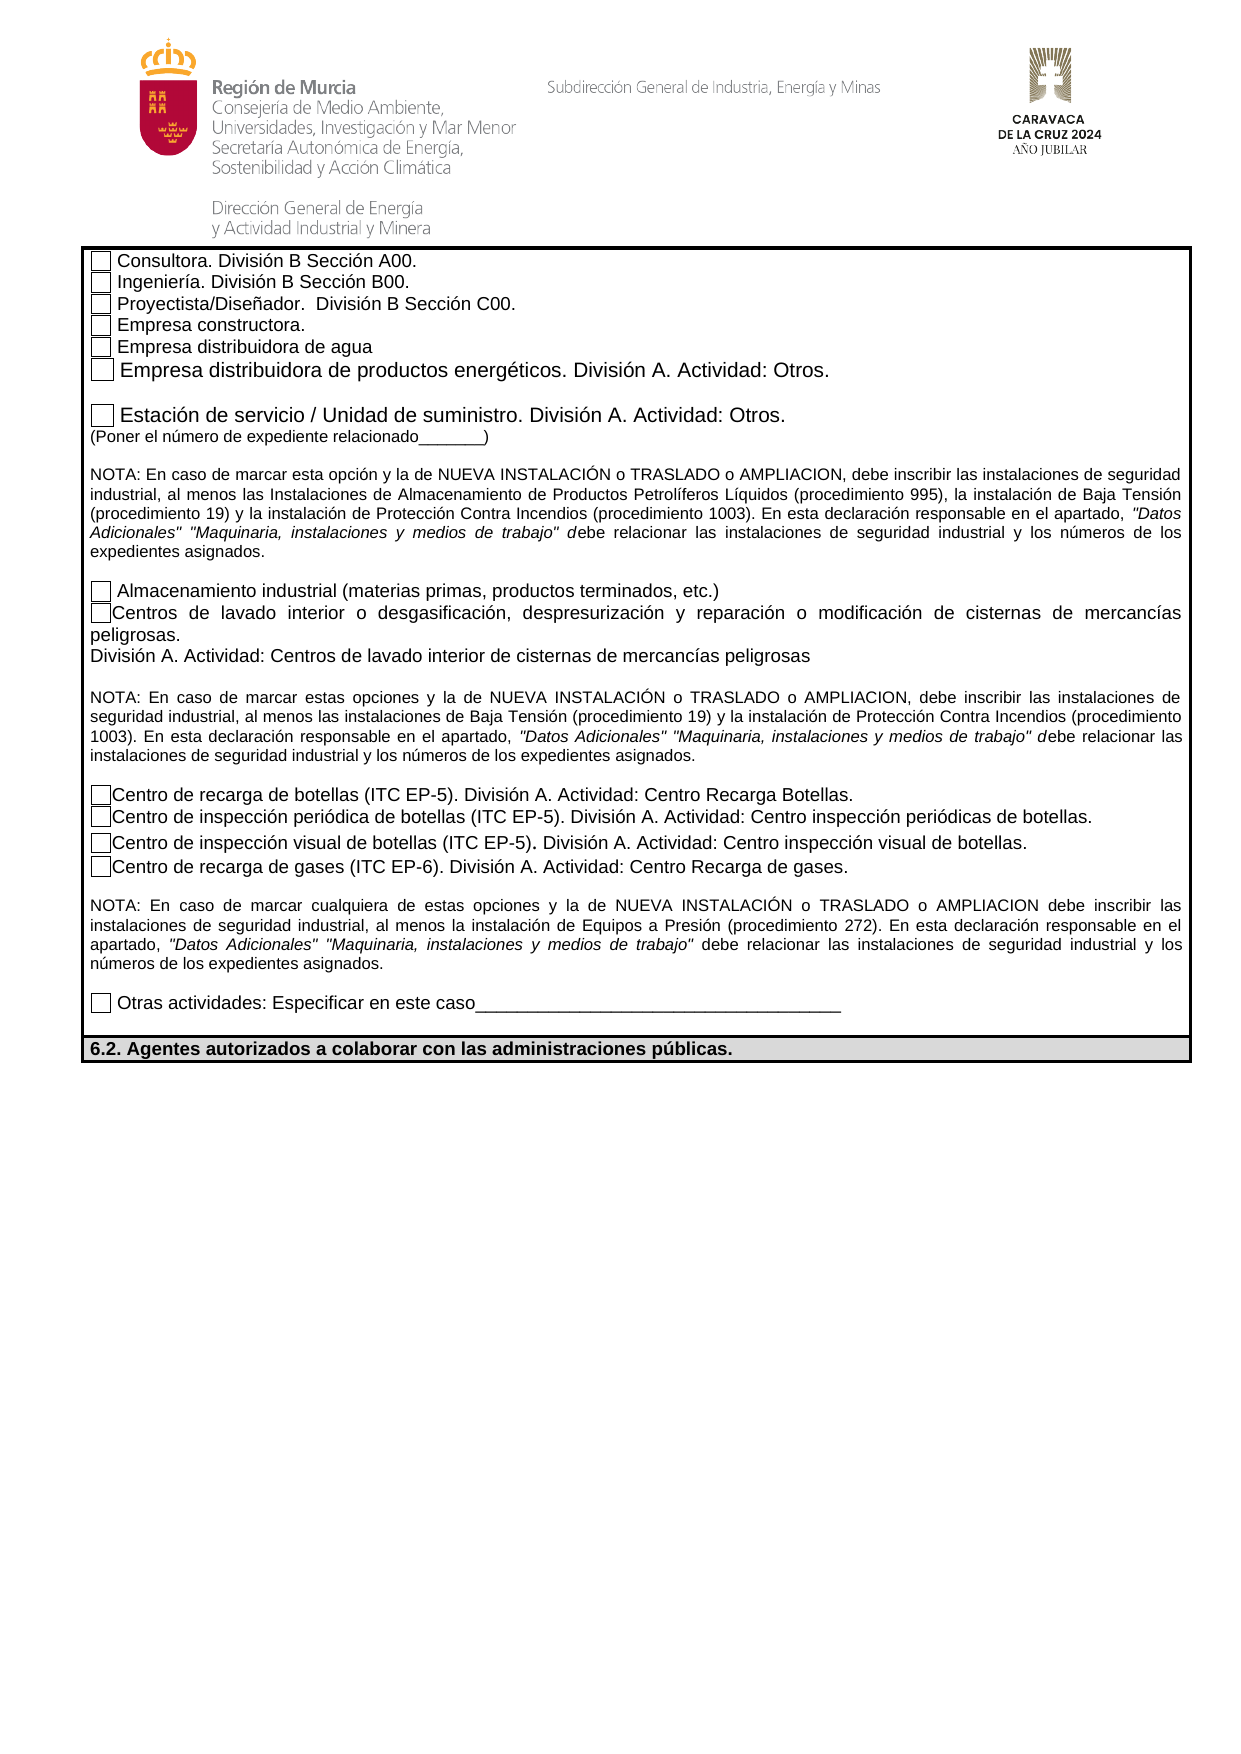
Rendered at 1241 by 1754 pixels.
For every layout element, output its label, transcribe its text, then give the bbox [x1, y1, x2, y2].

picture [59, 0, 1182, 247]
table_cell Consultora. División B Sección A00. Ingeniería. División B Sección B00. Proyectista/Diseñador. División B Sección C00. Empresa constructora. Empresa distribuidora de agua Empresa distribuidora de productos energéticos. División A. Actividad: Otros. Estación de servicio / Unidad de suministro. División A. Actividad: Otros. (Poner el número de expediente relacionado_______) NOTA: En caso de marcar esta opción y la de NUEVA INSTALACIÓN o TRASLADO o AMPLIACION, debe inscribir las instalaciones de seguridad industrial, al menos las Instalaciones de Almacenamiento de Productos Petrolíferos Líquidos (procedimiento 995), la instalación de Baja Tensión (procedimiento 19) y la instalación de Protección Contra Incendios (procedimiento 1003). En esta declaración responsable en el apartado, "Datos Adicionales" "Maquinaria, instalaciones y medios de trabajo" debe relacionar las instalaciones de seguridad industrial y los números de los expedientes asignados. Almacenamiento industrial (materias primas, productos terminados, etc.) Centros de lavado interior o desgasificación, despresurización y reparación o modificación de cisternas de mercancías peligrosas. División A. Actividad: Centros de lavado interior de cisternas de mercancías peligrosas NOTA: En caso de marcar estas opciones y la de NUEVA INSTALACIÓN o TRASLADO o AMPLIACION, debe inscribir las instalaciones de seguridad industrial, al menos las instalaciones de Baja Tensión (procedimiento 19) y la instalación de Protección Contra Incendios (procedimiento 1003). En esta declaración responsable en el apartado, "Datos Adicionales" "Maquinaria, instalaciones y medios de trabajo" debe relacionar las instalaciones de seguridad industrial y los números de los expedientes asignados. Centro de recarga de botellas (ITC EP-5). División A. Actividad: Centro Recarga Botellas. Centro de inspección periódica de botellas (ITC EP-5). División A. Actividad: Centro inspección periódicas de botellas. Centro de inspección visual de botellas (ITC EP-5). División A. Actividad: Centro inspección visual de botellas. Centro de recarga de gases (ITC EP-6). División A. Actividad: Centro Recarga de gases. NOTA: En caso de marcar cualquiera de estas opciones y la de NUEVA INSTALACIÓN o TRASLADO o AMPLIACION debe inscribir las instalaciones de seguridad industrial, al menos la instalación de Equipos a Presión (procedimiento 272). En esta declaración responsable en el apartado, "Datos Adicionales" "Maquinaria, instalaciones y medios de trabajo" debe relacionar las instalaciones de seguridad industrial y los números de los expedientes asignados. Otras actividades: Especificar en este caso___________________________________ [84, 250, 1189, 1035]
table_cell 6.2. Agentes autorizados a colaborar con las administraciones públicas. [84, 1038, 1189, 1060]
